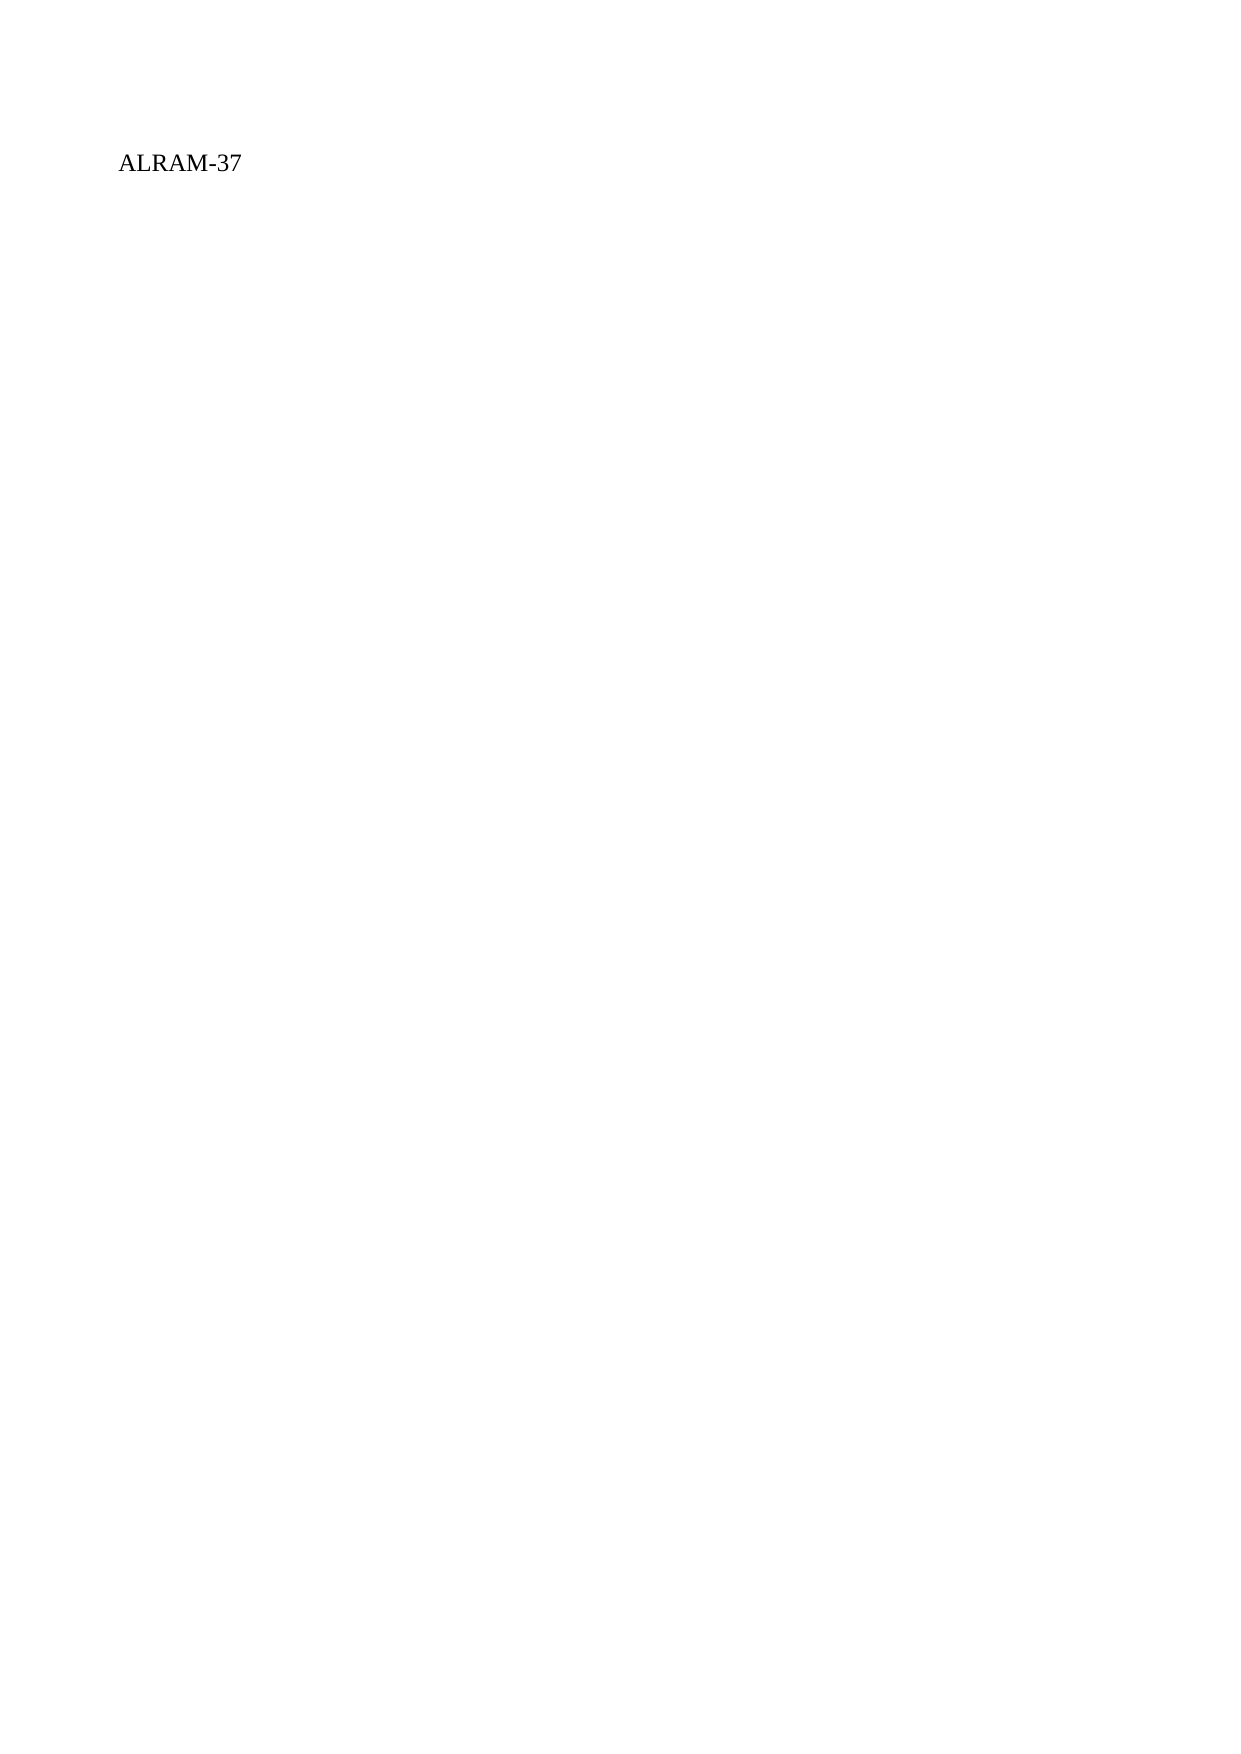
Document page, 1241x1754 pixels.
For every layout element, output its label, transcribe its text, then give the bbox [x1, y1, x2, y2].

text ALRAM-37 [118, 148, 1122, 176]
